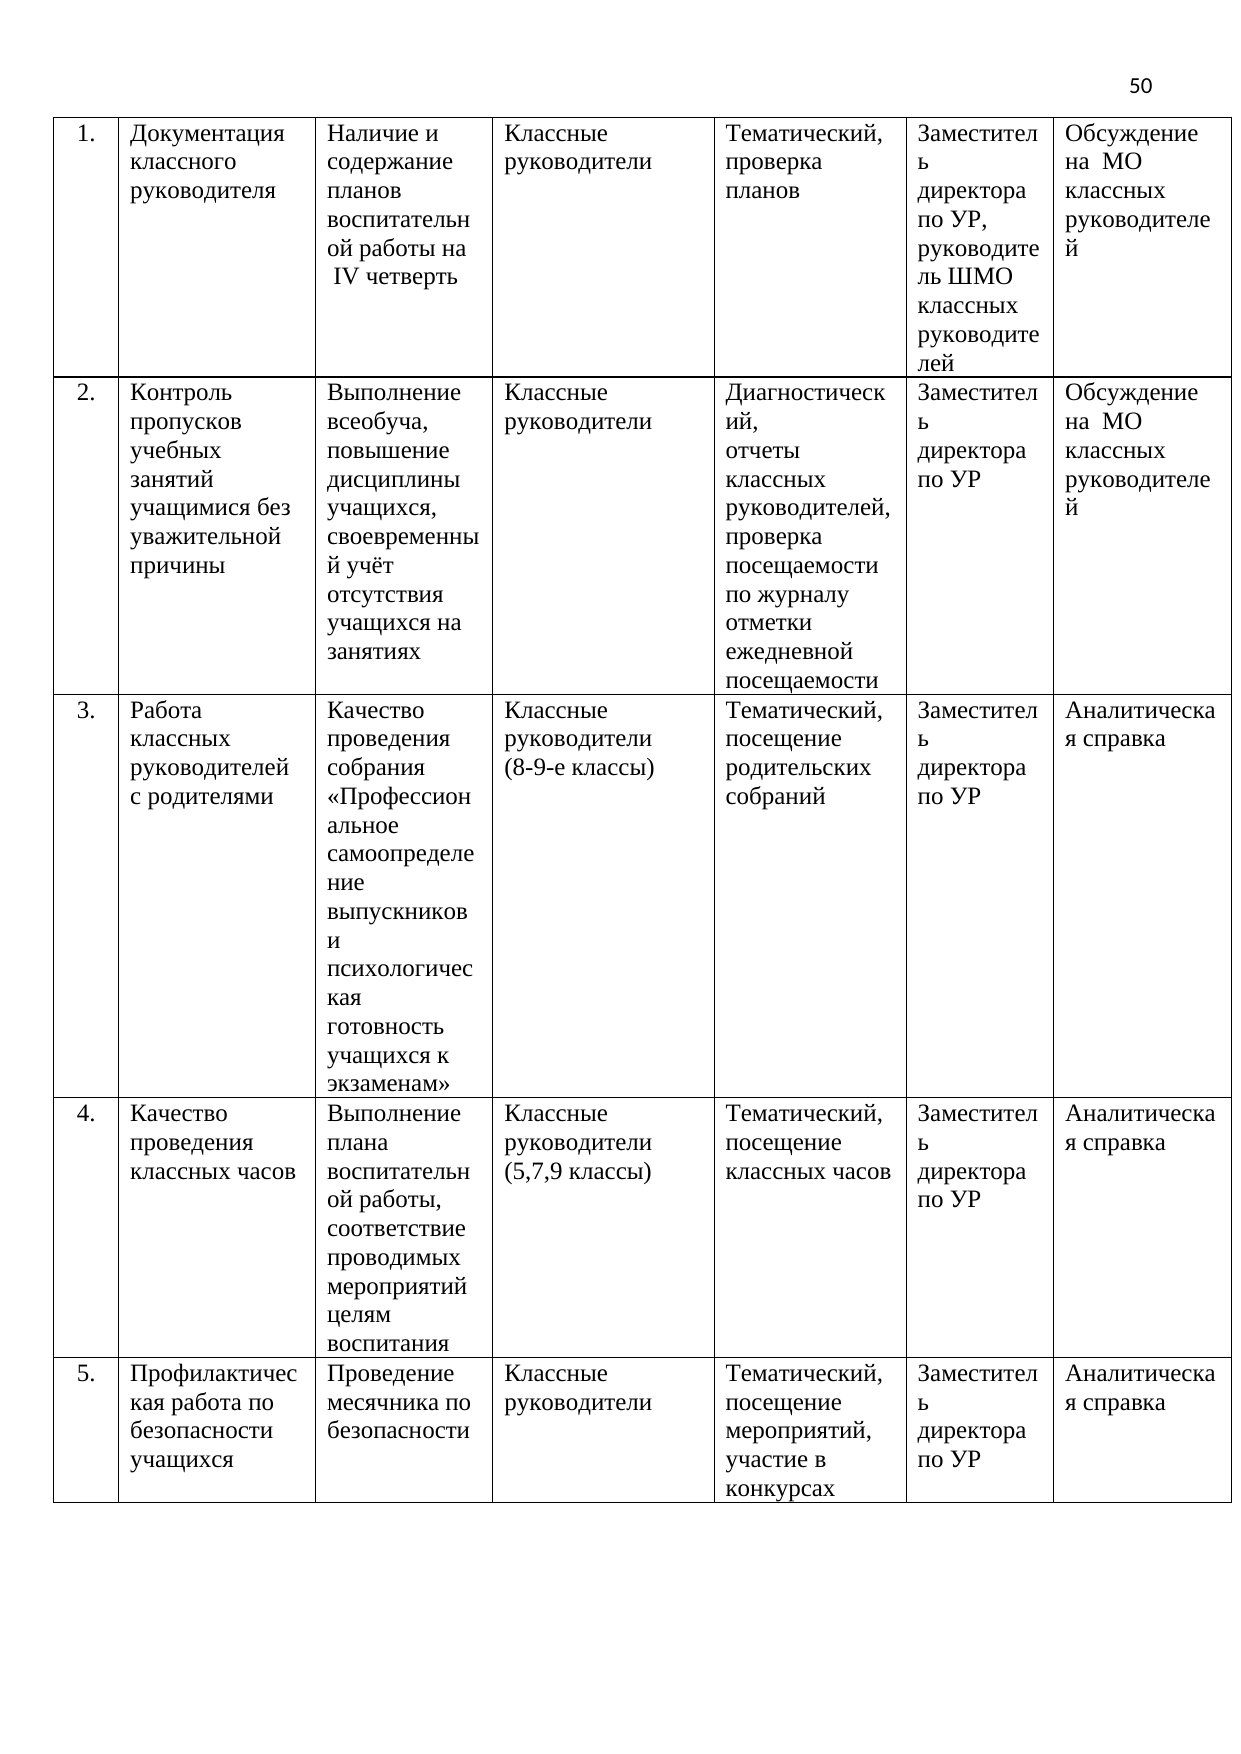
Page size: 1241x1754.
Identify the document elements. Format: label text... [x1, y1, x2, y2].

table_cell 1. [54, 118, 118, 376]
table_cell Выполнение всеобуча, повышение дисциплины учащихся, своевременный учёт отсутствия учащихся на занятиях [316, 378, 492, 694]
table_cell Заместитель директора по УР, руководитель ШМО классных руководителей [907, 118, 1053, 376]
table_cell Аналитическая справка [1054, 1358, 1231, 1502]
table_cell Работа классных руководителей с родителями [119, 695, 315, 1097]
table_cell 4. [54, 1098, 118, 1357]
table_cell Классные руководители [493, 378, 714, 694]
table_cell Наличие и содержание планов воспитательной работы на IV четверть [316, 118, 492, 376]
table_cell Аналитическая справка [1054, 695, 1231, 1097]
table_cell 3. [54, 695, 118, 1097]
table_cell Выполнение плана воспитательной работы, соответствие проводимых мероприятий целям воспитания [316, 1098, 492, 1357]
table_cell Заместитель директора по УР [907, 1358, 1053, 1502]
table_cell Тематический, посещение мероприятий, участие в конкурсах [715, 1358, 906, 1502]
table_cell 2. [54, 378, 118, 694]
table_cell Качество проведения классных часов [119, 1098, 315, 1357]
table_cell Классные руководители (5,7,9 классы) [493, 1098, 714, 1357]
table_cell Заместитель директора по УР [907, 695, 1053, 1097]
table_cell Обсуждение на МО классных руководителей [1054, 118, 1231, 376]
table_cell Тематический, посещение классных часов [715, 1098, 906, 1357]
table_cell Документация классного руководителя [119, 118, 315, 376]
table_cell 5. [54, 1358, 118, 1502]
table_cell Обсуждение на МО классных руководителей [1054, 378, 1231, 694]
table_cell Заместитель директора по УР [907, 1098, 1053, 1357]
table_cell Профилактическая работа по безопасности учащихся [119, 1358, 315, 1502]
table_cell Контроль пропусков учебных занятий учащимися без уважительной причины [119, 378, 315, 694]
table_cell Диагностический, отчеты классных руководителей, проверка посещаемости по журналу отметки ежедневной посещаемости [715, 378, 906, 694]
table_cell Аналитическая справка [1054, 1098, 1231, 1357]
table_cell Тематический, посещение родительских собраний [715, 695, 906, 1097]
table_cell Классные руководители [493, 118, 714, 376]
table_cell Проведение месячника по безопасности [316, 1358, 492, 1502]
table_cell Тематический, проверка планов [715, 118, 906, 376]
table_cell Классные руководители [493, 1358, 714, 1502]
table_cell Заместитель директора по УР [907, 378, 1053, 694]
table_cell Классные руководители (8-9-е классы) [493, 695, 714, 1097]
table_cell Качество проведения собрания «Профессиональное самоопределение выпускников и психологическая готовность учащихся к экзаменам» [316, 695, 492, 1097]
